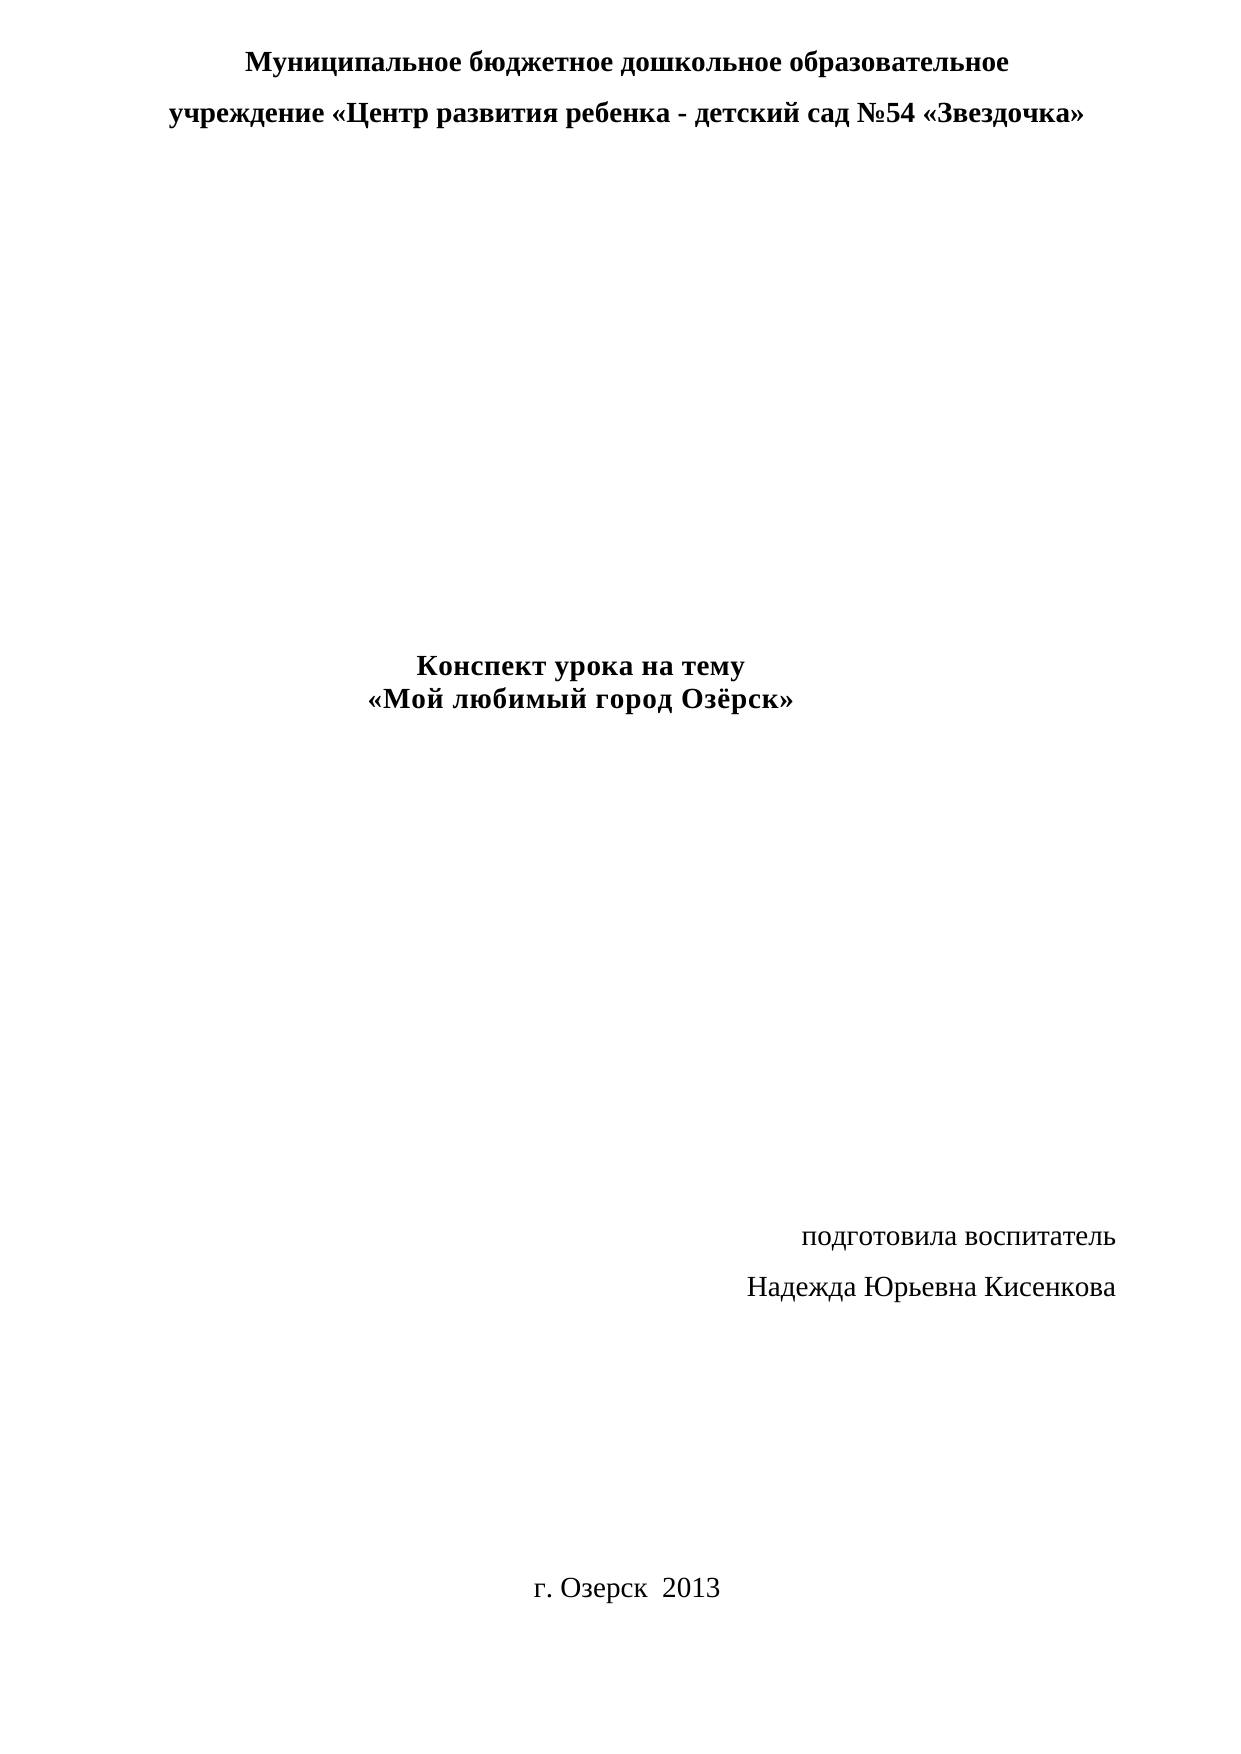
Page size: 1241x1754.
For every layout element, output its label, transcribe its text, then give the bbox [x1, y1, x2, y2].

text Надежда Юрьевна Кисенкова [138, 1269, 1116, 1302]
text подготовила воспитатель [138, 1218, 1116, 1252]
text учреждение «Центр развития ребенка - детский сад №54 «Звездочка» [138, 95, 1116, 128]
text Конспект урока на тему [138, 648, 1024, 682]
text г. Озерск 2013 [138, 1571, 1116, 1604]
text Муниципальное бюджетное дошкольное образовательное [138, 44, 1116, 78]
text «Мой любимый город Озёрск» [138, 682, 1024, 715]
